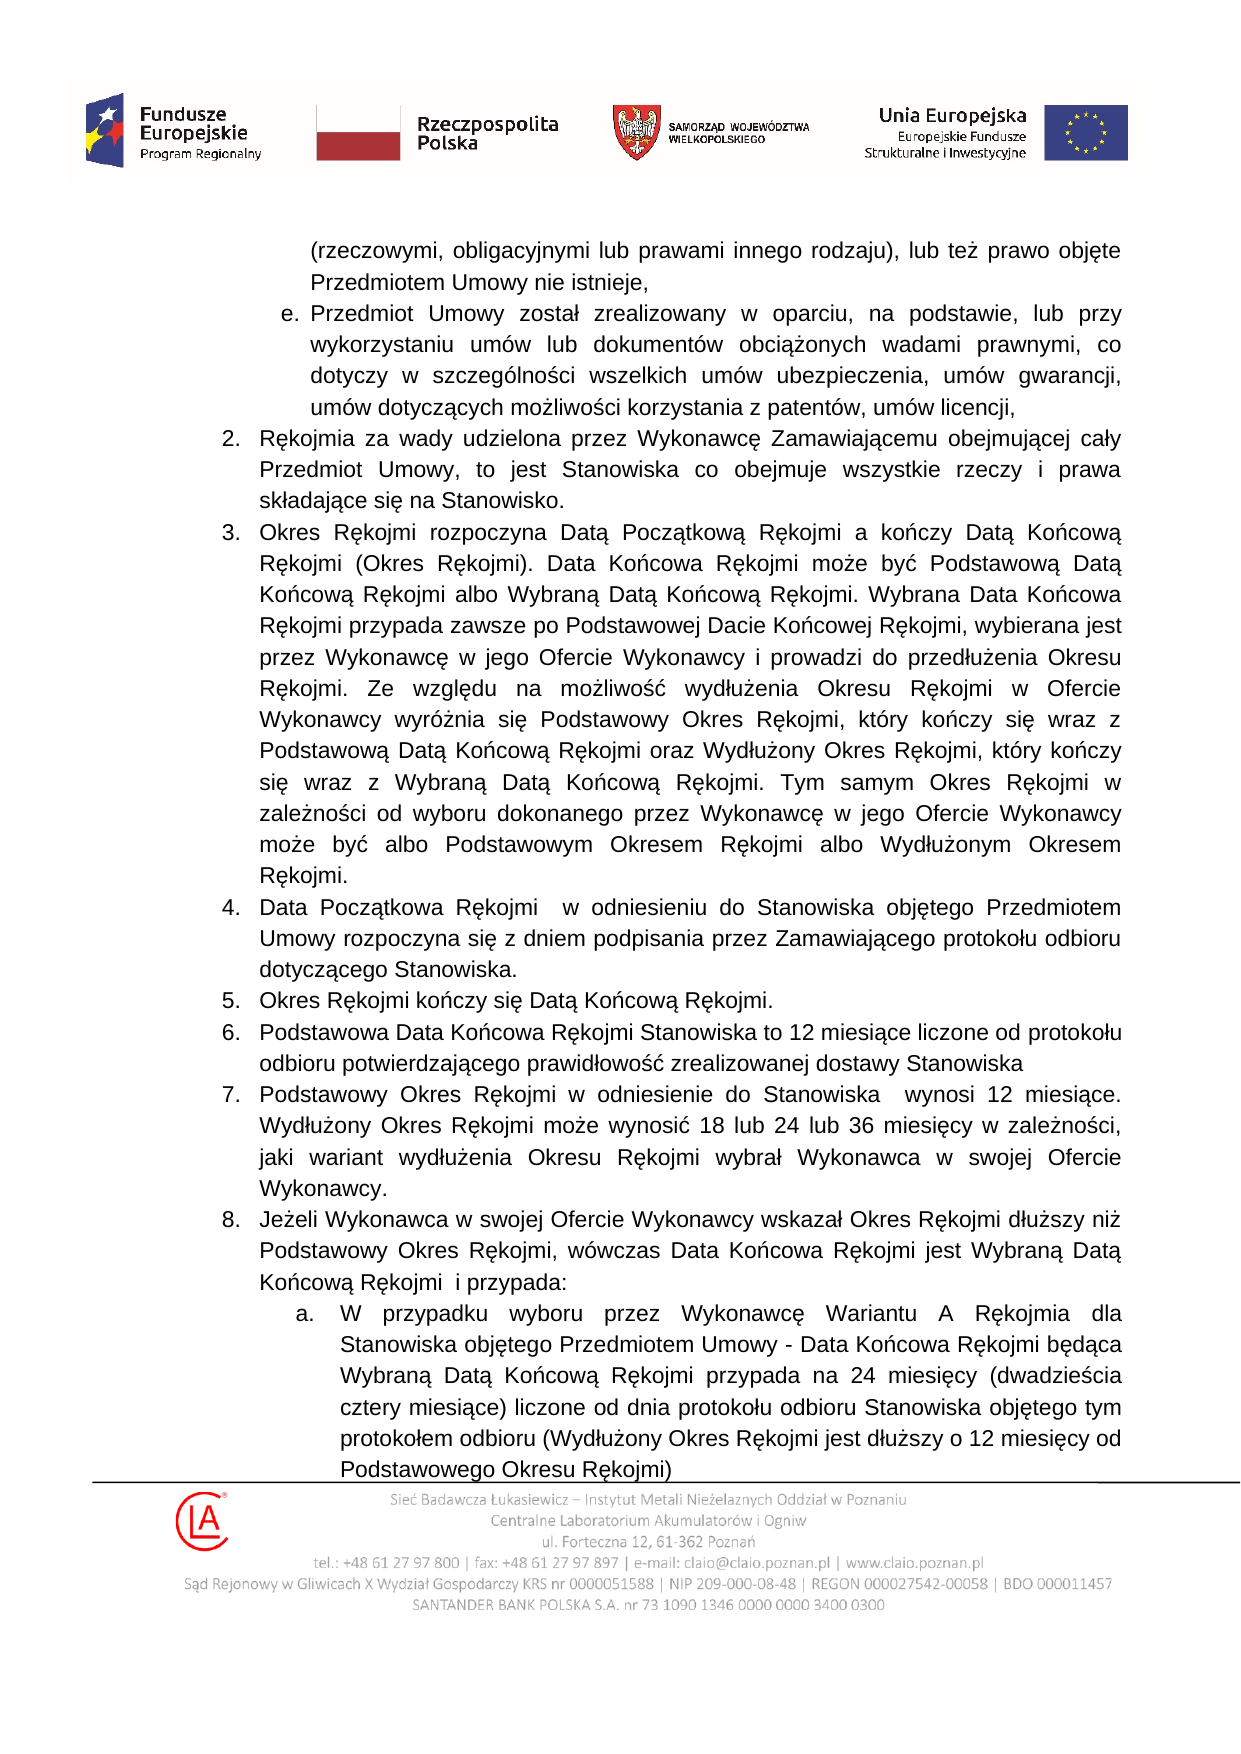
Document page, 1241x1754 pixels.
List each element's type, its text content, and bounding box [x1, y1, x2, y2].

list Rękojmia za wady udzielona przez Wykonawcę Zamawiającemu obejmującej cały Przedmiot Umowy, to jest Stanowiska co obejmuje wszystkie rzeczy i prawa składające się na Stanowisko. [222, 420, 1122, 514]
list Przedmiot Umowy został zrealizowany w oparciu, na podstawie, lub przy wykorzystaniu umów lub dokumentów obciążonych wadami prawnymi, co dotyczy w szczególności wszelkich umów ubezpieczenia, umów gwarancji, umów dotyczących możliwości korzystania z patentów, umów licencji, [281, 295, 1122, 420]
picture [67, 74, 1146, 186]
list Jeżeli Wykonawca w swojej Ofercie Wykonawcy wskazał Okres Rękojmi dłuższy niż Podstawowy Okres Rękojmi, wówczas Data Końcowa Rękojmi jest Wybraną Datą Końcową Rękojmi i przypada: [222, 1201, 1122, 1295]
list Podstawowa Data Końcowa Rękojmi Stanowiska to 12 miesiące liczone od protokołu odbioru potwierdzającego prawidłowość zrealizowanej dostawy Stanowiska [222, 1014, 1122, 1076]
list W przypadku wyboru przez Wykonawcę Wariantu A Rękojmia dla Stanowiska objętego Przedmiotem Umowy - Data Końcowa Rękojmi będąca Wybraną Datą Końcową Rękojmi przypada na 24 miesięcy (dwadzieścia cztery miesiące) liczone od dnia protokołu odbioru Stanowiska objętego tym protokołem odbioru (Wydłużony Okres Rękojmi jest dłuższy o 12 miesięcy od Podstawowego Okresu Rękojmi) [295, 1295, 1122, 1482]
picture [175, 1492, 1112, 1610]
list Data Początkowa Rękojmi w odniesieniu do Stanowiska objętego Przedmiotem Umowy rozpoczyna się z dniem podpisania przez Zamawiającego protokołu odbioru dotyczącego Stanowiska. [222, 889, 1122, 982]
list Okres Rękojmi kończy się Datą Końcową Rękojmi. [222, 982, 1122, 1014]
list Podstawowy Okres Rękojmi w odniesienie do Stanowiska wynosi 12 miesiące. Wydłużony Okres Rękojmi może wynosić 18 lub 24 lub 36 miesięcy w zależności, jaki wariant wydłużenia Okresu Rękojmi wybrał Wykonawca w swojej Ofercie Wykonawcy. [222, 1076, 1122, 1201]
list Okres Rękojmi rozpoczyna Datą Początkową Rękojmi a kończy Datą Końcową Rękojmi (Okres Rękojmi). Data Końcowa Rękojmi może być Podstawową Datą Końcową Rękojmi albo Wybraną Datą Końcową Rękojmi. Wybrana Data Końcowa Rękojmi przypada zawsze po Podstawowej Dacie Końcowej Rękojmi, wybierana jest przez Wykonawcę w jego Ofercie Wykonawcy i prowadzi do przedłużenia Okresu Rękojmi. Ze względu na możliwość wydłużenia Okresu Rękojmi w Ofercie Wykonawcy wyróżnia się Podstawowy Okres Rękojmi, który kończy się wraz z Podstawową Datą Końcową Rękojmi oraz Wydłużony Okres Rękojmi, który kończy się wraz z Wybraną Datą Końcową Rękojmi. Tym samym Okres Rękojmi w zależności od wyboru dokonanego przez Wykonawcę w jego Ofercie Wykonawcy może być albo Podstawowym Okresem Rękojmi albo Wydłużonym Okresem Rękojmi. [222, 514, 1122, 889]
